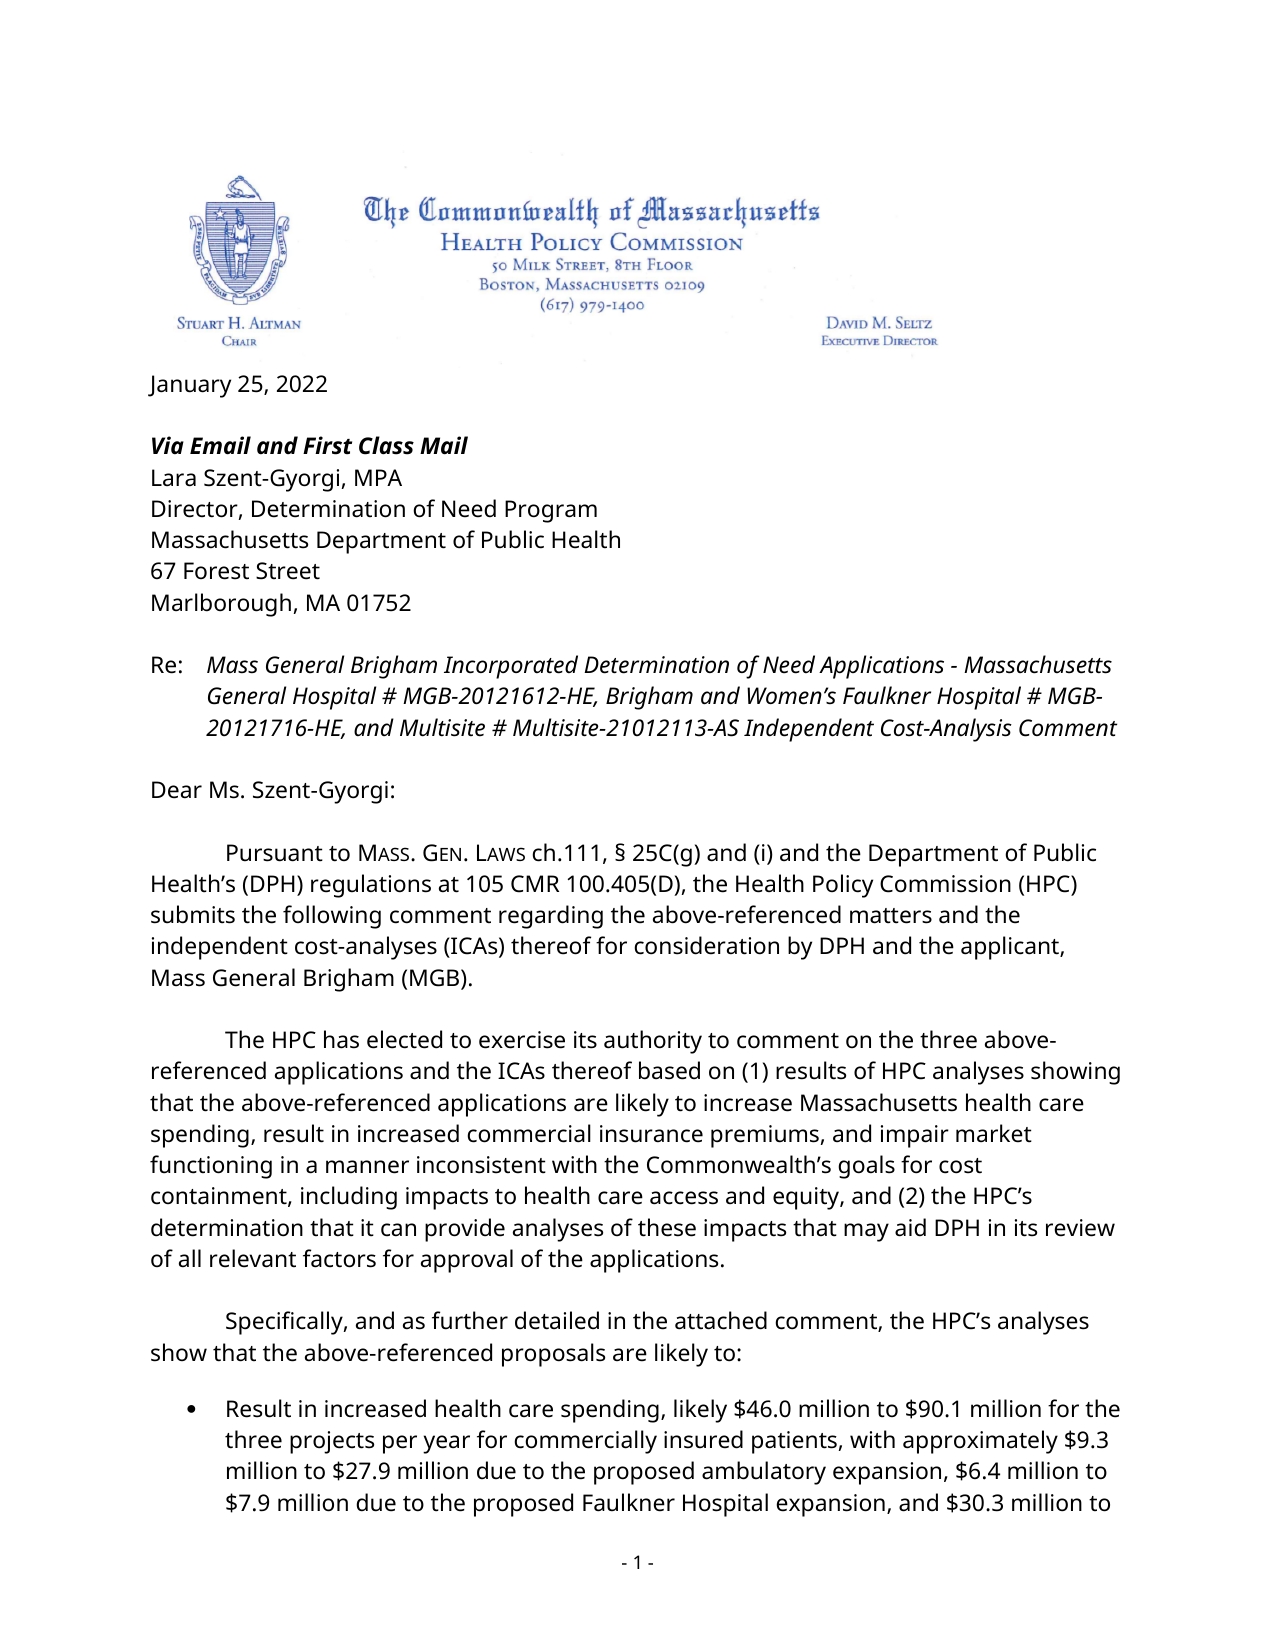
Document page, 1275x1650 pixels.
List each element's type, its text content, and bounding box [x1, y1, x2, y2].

text Pursuant to Mass. Gen. Laws ch.111, § 25C(g) and (i) and the Department of Public Health’s (DPH) regulations at 105 CMR 100.405(D), the Health Policy Commission (HPC) submits the following comment regarding the above-referenced matters and the independent cost-analyses (ICAs) thereof for consideration by DPH and the applicant, Mass General Brigham (MGB). [150, 836, 1125, 993]
text Via Email and First Class Mail [150, 430, 1125, 461]
text Director, Determination of Need Program [150, 493, 1125, 524]
text The HPC has elected to exercise its authority to comment on the three above-referenced applications and the ICAs thereof based on (1) results of HPC analyses showing that the above-referenced applications are likely to increase Massachusetts health care spending, result in increased commercial insurance premiums, and impair market functioning in a manner inconsistent with the Commonwealth’s goals for cost containment, including impacts to health care access and equity, and (2) the HPC’s determination that it can provide analyses of these impacts that may aid DPH in its review of all relevant factors for approval of the applications. [150, 1024, 1125, 1274]
text Specifically, and as further detailed in the attached comment, the HPC’s analyses show that the above-referenced proposals are likely to: [150, 1305, 1125, 1368]
text Dear Ms. Szent-Gyorgi: [150, 774, 1125, 805]
picture [150, 150, 951, 368]
text Re: Mass General Brigham Incorporated Determination of Need Applications - Massachusetts General Hospital # MGB-20121612-HE, Brigham and Women’s Faulkner Hospital # MGB-20121716-HE, and Multisite # Multisite-21012113-AS Independent Cost-Analysis Comment [150, 649, 1125, 743]
text Massachusetts Department of Public Health [150, 524, 1125, 555]
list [187, 1393, 1125, 1518]
text 67 Forest Street [150, 555, 1125, 586]
text January 25, 2022 [150, 368, 1125, 399]
text Marlborough, MA 01752 [150, 586, 1125, 618]
text Lara Szent-Gyorgi, MPA [150, 461, 1125, 493]
